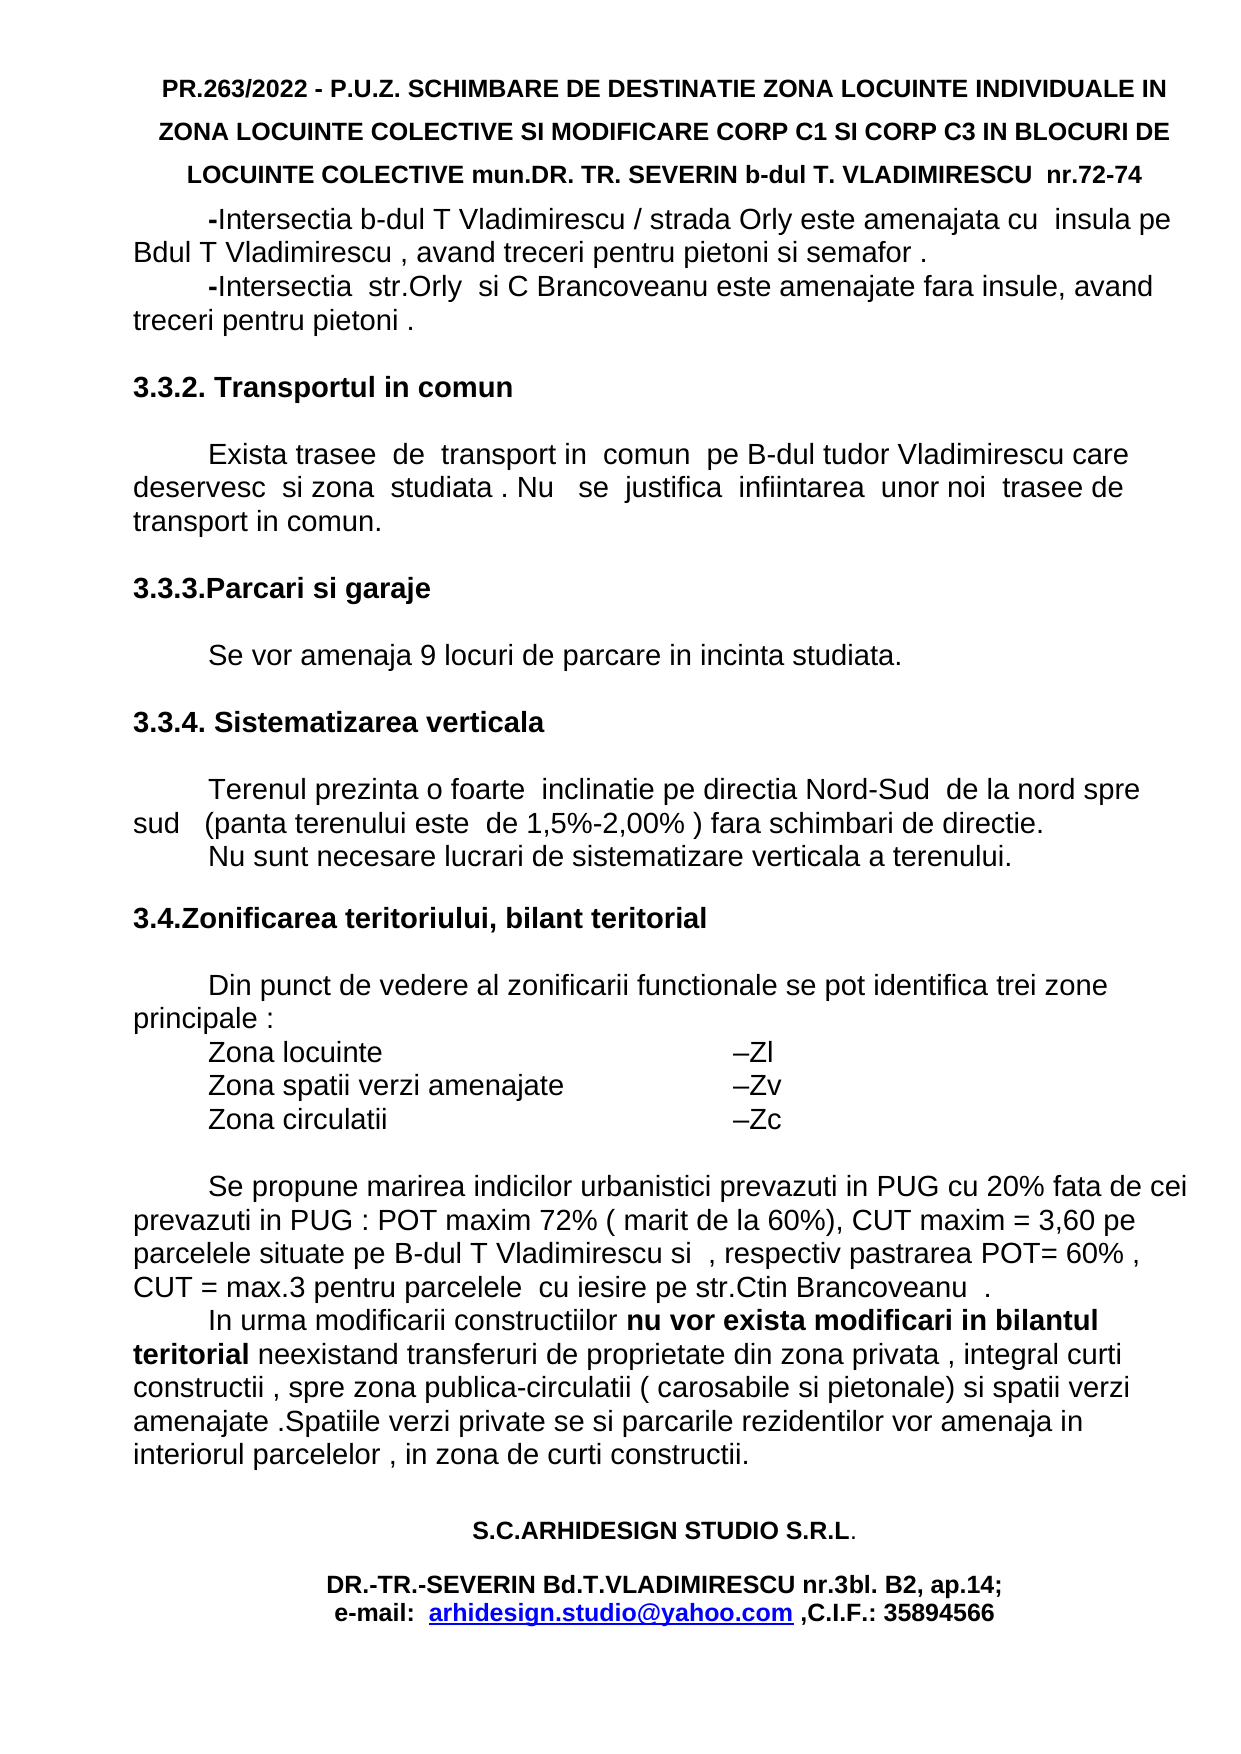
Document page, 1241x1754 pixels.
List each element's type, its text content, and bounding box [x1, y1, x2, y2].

text Zona circulatii –Zc [133, 1102, 1196, 1136]
text Nu sunt necesare lucrari de sistematizare verticala a terenului. [133, 839, 1196, 873]
text Terenul prezinta o foarte inclinatie pe directia Nord-Sud de la nord spre sud (panta terenului este de 1,5%-2,00% ) fara schimbari de directie. [133, 772, 1196, 839]
text Din punct de vedere al zonificarii functionale se pot identifica trei zone principale : [133, 968, 1196, 1035]
text Zona locuinte –Zl [133, 1035, 1196, 1068]
text Se propune marirea indicilor urbanistici prevazuti in PUG cu 20% fata de cei prevazuti in PUG : POT maxim 72% ( marit de la 60%), CUT maxim = 3,60 pe parcelele situate pe B-dul T Vladimirescu si , respectiv pastrarea POT= 60% , CUT = max.3 pentru parcelele cu iesire pe str.Ctin Brancoveanu . [133, 1169, 1196, 1303]
text 3.3.2. Transportul in comun [133, 369, 1196, 403]
text 3.3.3.Parcari si garaje [133, 571, 1196, 604]
text -Intersectia b-dul T Vladimirescu / strada Orly este amenajata cu insula pe Bdul T Vladimirescu , avand treceri pentru pietoni si semafor . [133, 202, 1196, 269]
text Se vor amenaja 9 locuri de parcare in incinta studiata. [133, 638, 1196, 671]
text Zona spatii verzi amenajate –Zv [133, 1068, 1196, 1102]
text Exista trasee de transport in comun pe B-dul tudor Vladimirescu care deservesc si zona studiata . Nu se justifica infiintarea unor noi trasee de transport in comun. [133, 437, 1196, 537]
text In urma modificarii constructiilor nu vor exista modificari in bilantul teritorial neexistand transferuri de proprietate din zona privata , integral curti constructii , spre zona publica-circulatii ( carosabile si pietonale) si spatii verzi amenajate .Spatiile verzi private se si parcarile rezidentilor vor amenaja in interiorul parcelelor , in zona de curti constructii. [133, 1303, 1196, 1471]
text 3.3.4. Sistematizarea verticala [133, 705, 1196, 738]
text 3.4.Zonificarea teritoriului, bilant teritorial [133, 901, 1196, 934]
text -Intersectia str.Orly si C Brancoveanu este amenajate fara insule, avand treceri pentru pietoni . [133, 269, 1196, 336]
